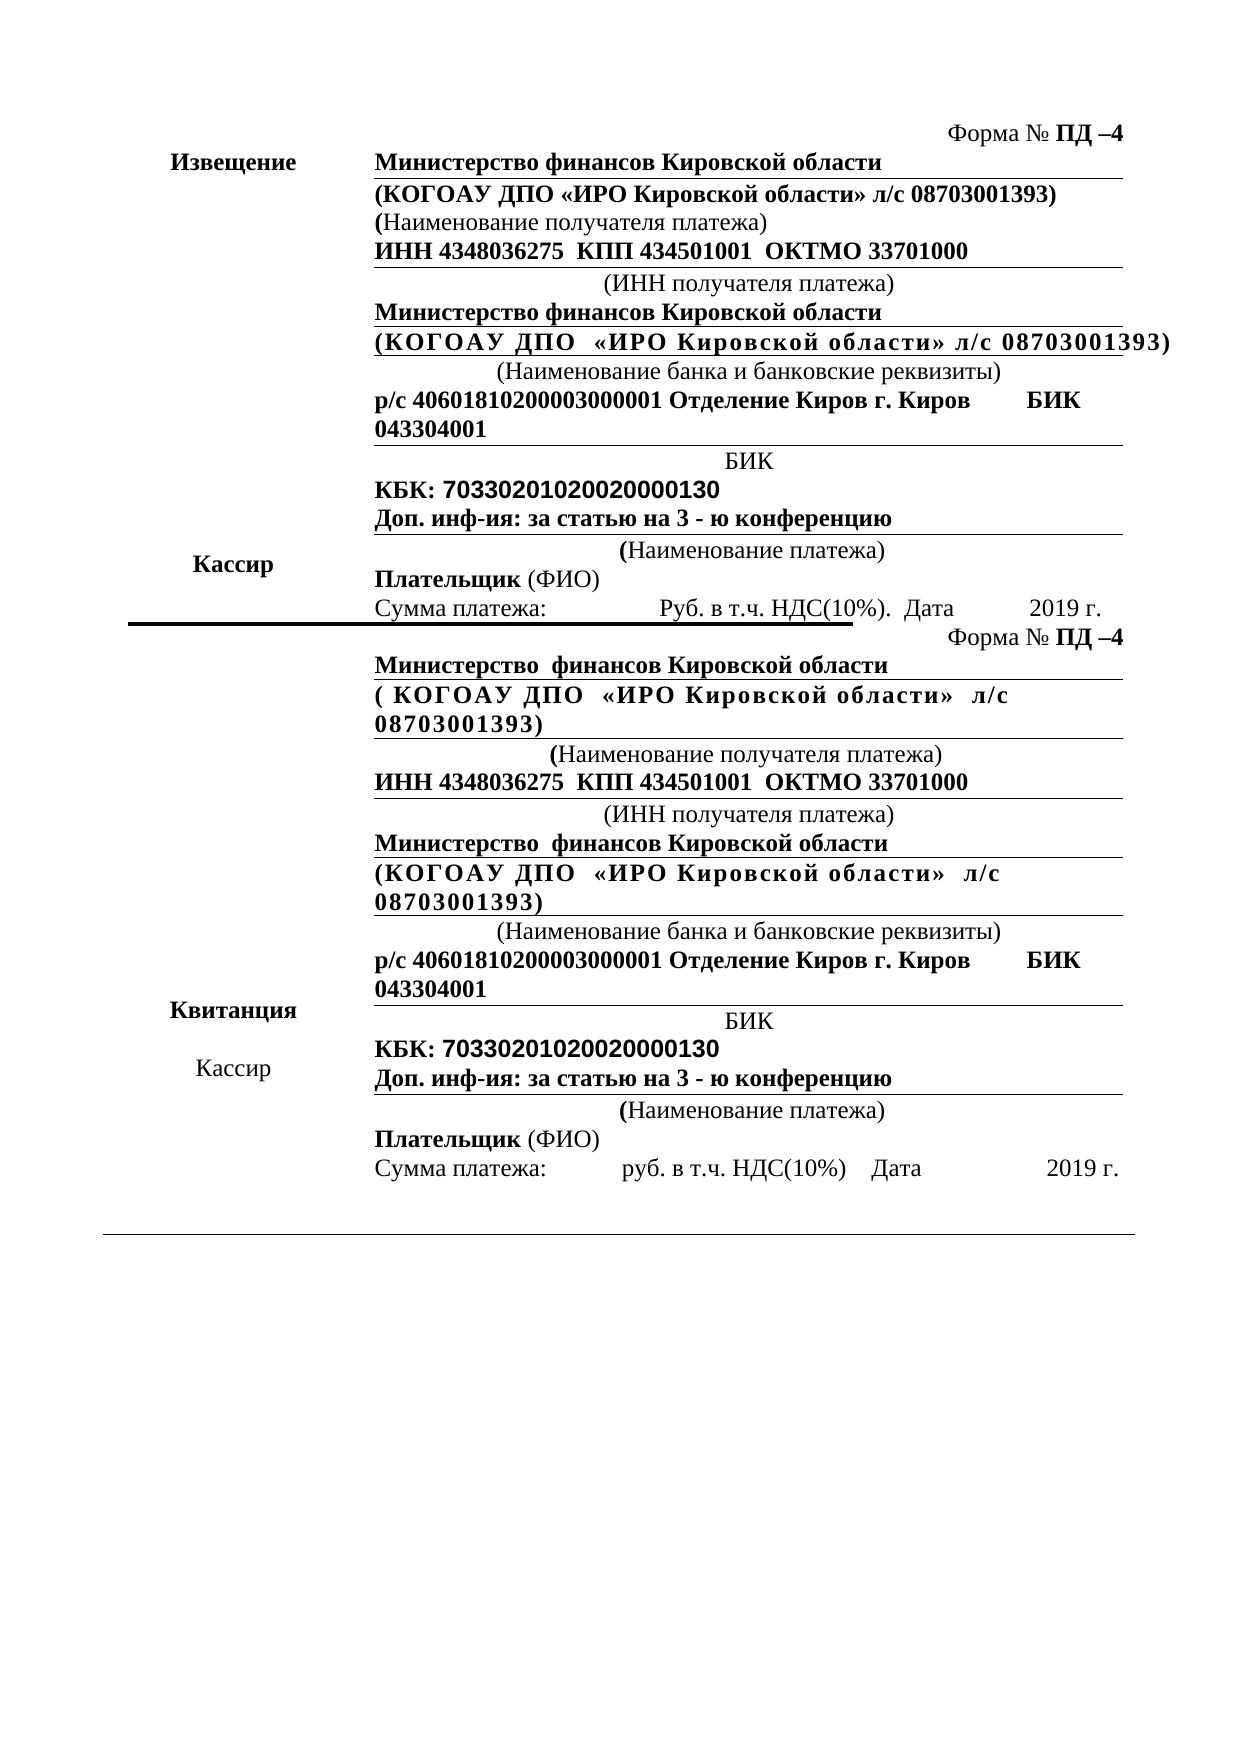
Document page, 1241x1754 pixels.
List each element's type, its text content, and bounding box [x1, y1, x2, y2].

table_cell Квитанция Кассир [103, 622, 363, 1234]
table_header Форма № ПД –4 Министерство финансов Кировской области (КОГОАУ ДПО «ИРО Кировской области» л/с 08703001393) (Наименование получателя платежа) ИНН 4348036275 КПП 434501001 ОКТМО 33701000 (ИНН получателя платежа) Министерство финансов Кировской области (КОГОАУ ДПО «ИРО Кировской области» л/с 08703001393) (Наименование банка и банковские реквизиты) р/с 40601810200003000001 Отделение Киров г. Киров БИК 043304001 БИК КБК: 70330201020020000130 Доп. инф-ия: за статью на 3 - ю конференцию (Наименование платежа) Плательщик (ФИО) Сумма платежа: Руб. в т.ч. НДС(10%). Дата 2019 г. [363, 118, 1134, 622]
table_header Извещение Кассир [103, 118, 363, 622]
table_cell Форма № ПД –4 Министерство финансов Кировской области ( КОГОАУ ДПО «ИРО Кировской области» л/с 08703001393) (Наименование получателя платежа) ИНН 4348036275 КПП 434501001 ОКТМО 33701000 (ИНН получателя платежа) Министерство финансов Кировской области (КОГОАУ ДПО «ИРО Кировской области» л/с 08703001393) (Наименование банка и банковские реквизиты) р/с 40601810200003000001 Отделение Киров г. Киров БИК 043304001 БИК КБК: 70330201020020000130 Доп. инф-ия: за статью на 3 - ю конференцию (Наименование платежа) Плательщик (ФИО) Сумма платежа: руб. в т.ч. НДС(10%) Дата 2019 г. [363, 622, 1134, 1234]
